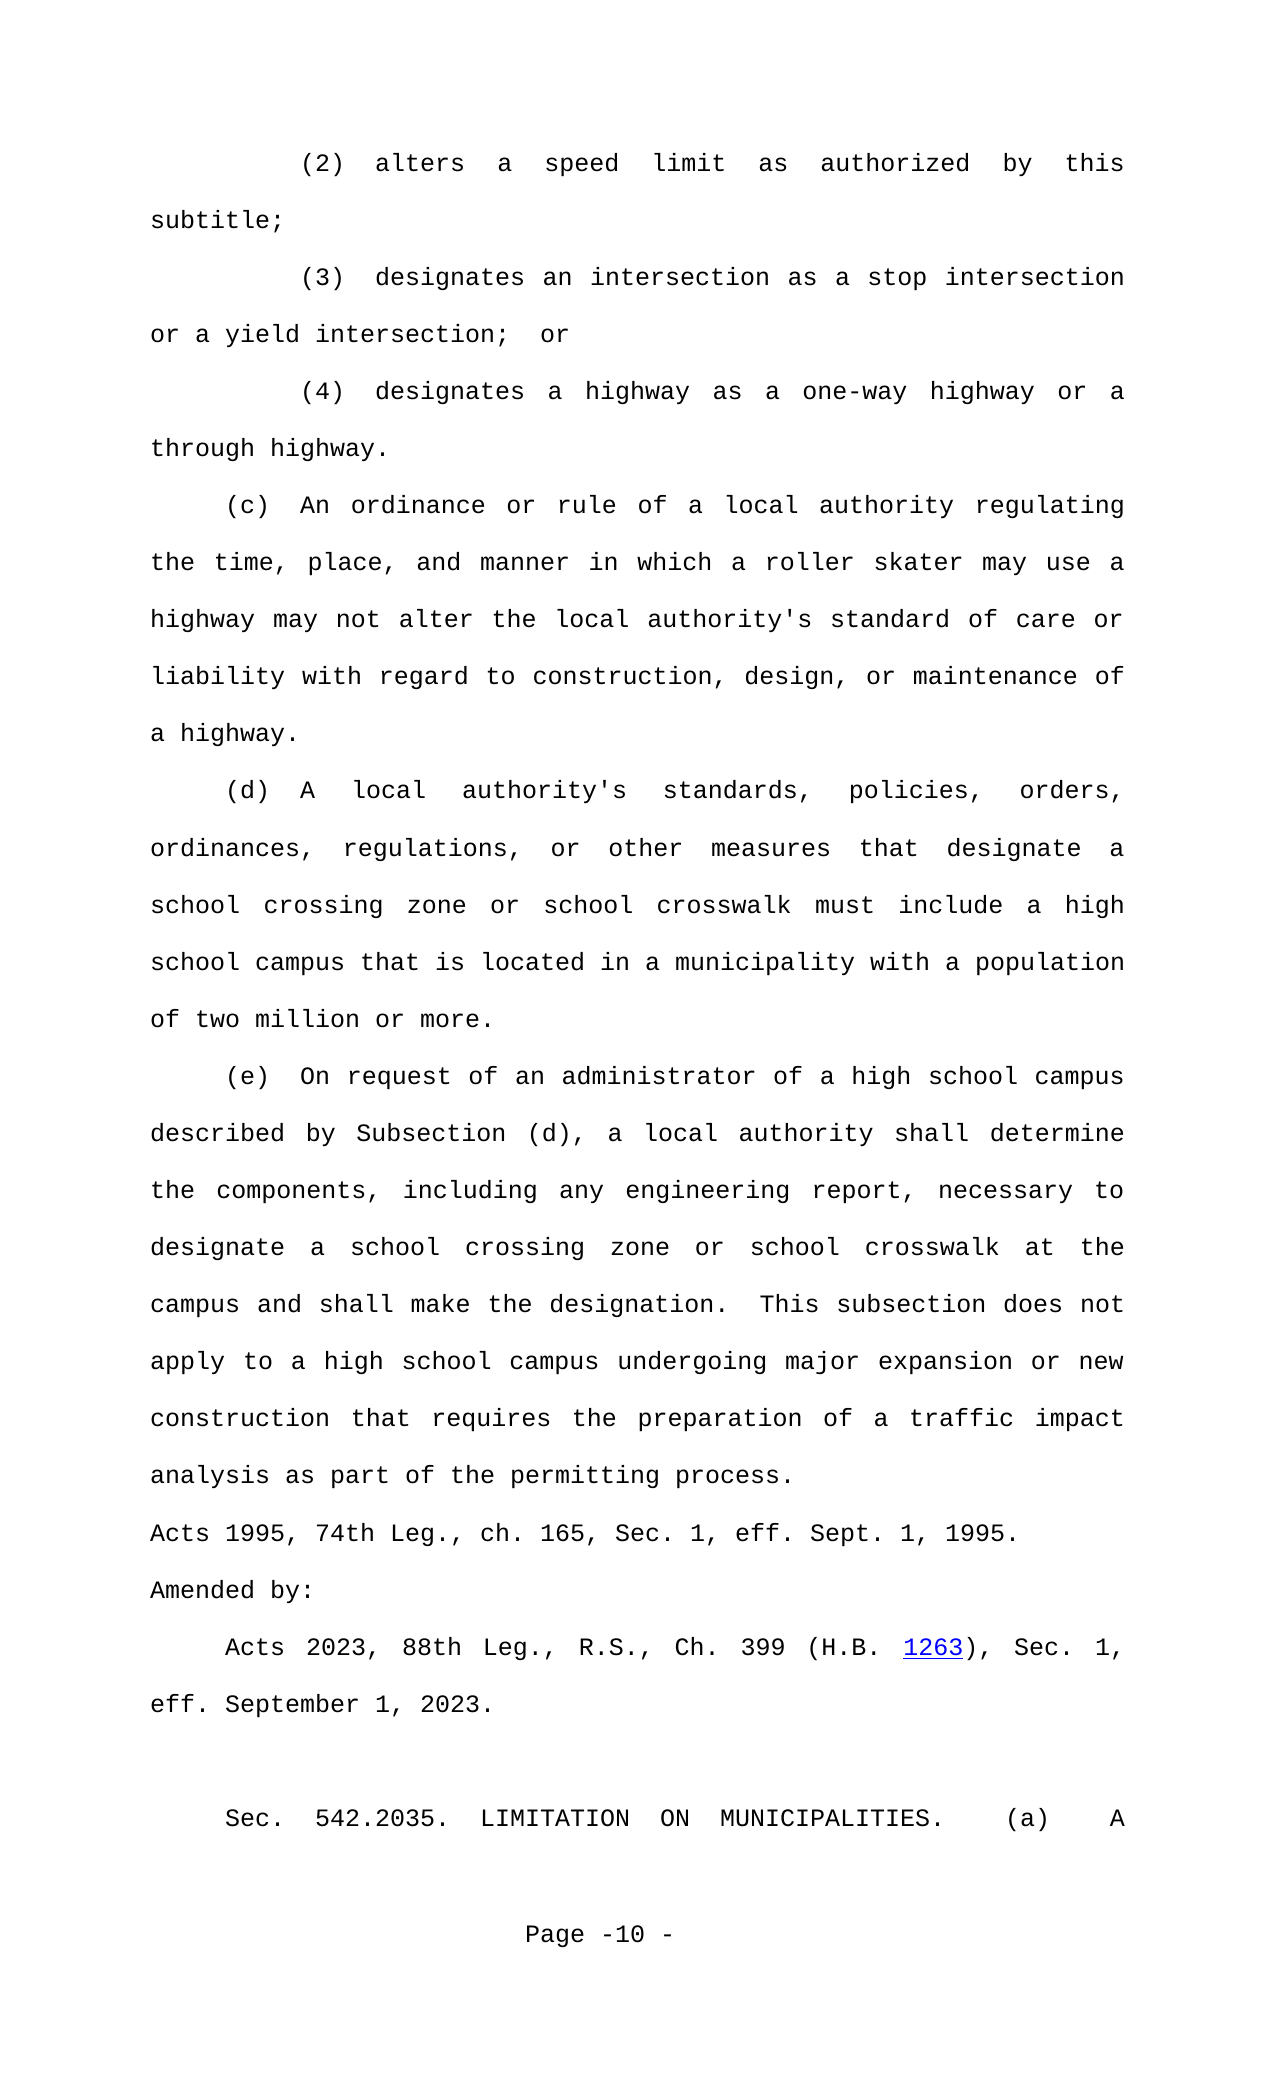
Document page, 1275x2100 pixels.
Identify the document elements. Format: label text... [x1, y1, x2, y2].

text (d) A local authority's standards, policies, orders, ordinances, regulations, or other measures that designate a school crossing zone or school crosswalk must include a high school campus that is located in a municipality with a population of two million or more. [150, 778, 1125, 1035]
text (3) designates an intersection as a stop intersection or a yield intersection; or [150, 264, 1125, 350]
text Acts 2023, 88th Leg., R.S., Ch. 399 (H.B. 1263), Sec. 1, eff. September 1, 2023. [150, 1634, 1125, 1720]
text Amended by: [150, 1577, 1125, 1606]
text (2) alters a speed limit as authorized by this subtitle; [150, 150, 1125, 236]
text (4) designates a highway as a one-way highway or a through highway. [150, 378, 1125, 464]
text Acts 1995, 74th Leg., ch. 165, Sec. 1, eff. Sept. 1, 1995. [150, 1520, 1125, 1548]
text (e) On request of an administrator of a high school campus described by Subsection (d), a local authority shall determine the components, including any engineering report, necessary to designate a school crossing zone or school crosswalk at the campus and shall make the designation. This subsection does not apply to a high school campus undergoing major expansion or new construction that requires the preparation of a traffic impact analysis as part of the permitting process. [150, 1063, 1125, 1491]
text (c) An ordinance or rule of a local authority regulating the time, place, and manner in which a roller skater may use a highway may not alter the local authority's standard of care or liability with regard to construction, design, or maintenance of a highway. [150, 492, 1125, 749]
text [150, 1805, 1125, 1834]
